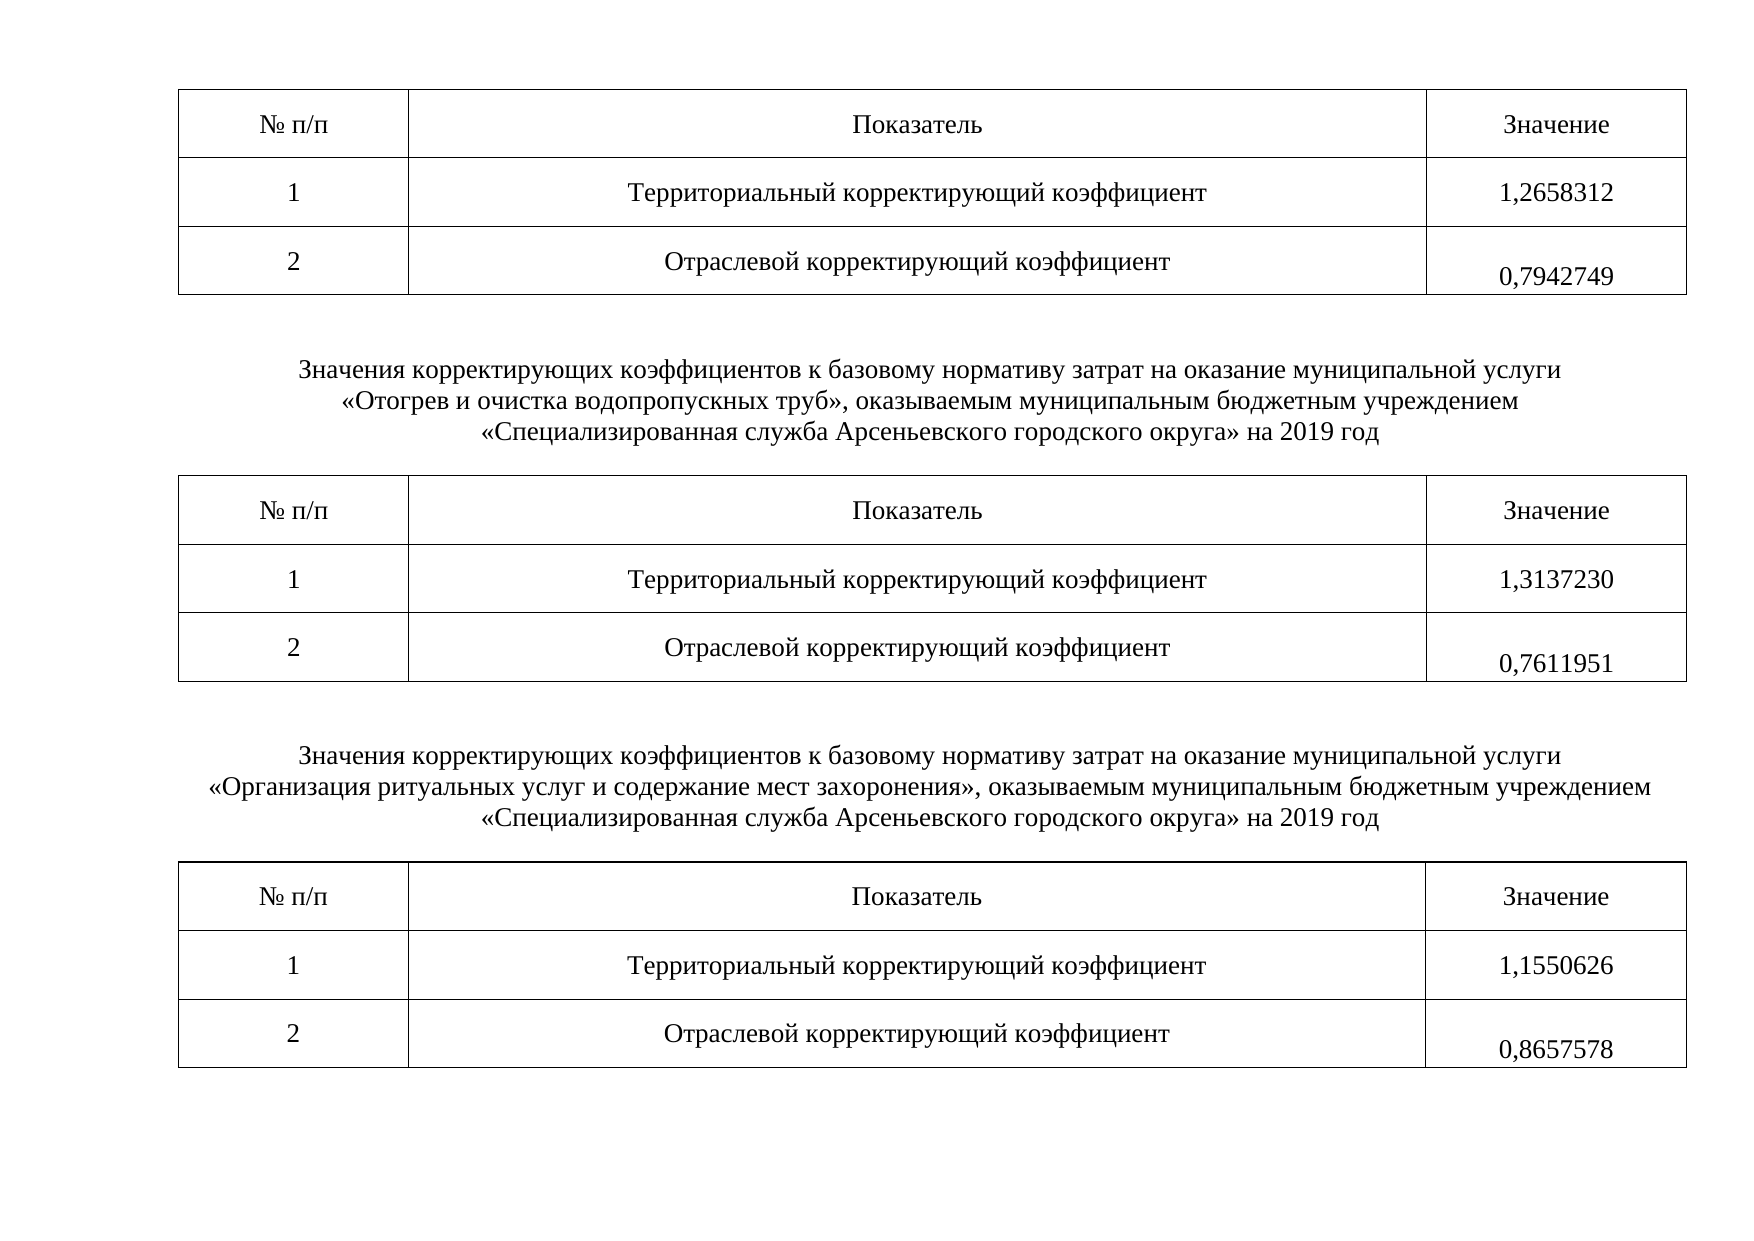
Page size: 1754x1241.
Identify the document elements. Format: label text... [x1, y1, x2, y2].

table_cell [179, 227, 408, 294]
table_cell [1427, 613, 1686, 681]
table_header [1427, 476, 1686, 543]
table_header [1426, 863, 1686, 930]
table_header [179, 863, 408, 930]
text «Специализированная служба Арсеньевского городского округа» на 2019 год [177, 801, 1683, 833]
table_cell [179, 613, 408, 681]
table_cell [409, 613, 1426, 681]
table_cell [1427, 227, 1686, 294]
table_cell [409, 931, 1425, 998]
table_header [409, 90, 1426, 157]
text «Специализированная служба Арсеньевского городского округа» на 2019 год [177, 415, 1683, 446]
text Значения корректирующих коэффициентов к базовому нормативу затрат на оказание муниципальной услуги [177, 353, 1683, 384]
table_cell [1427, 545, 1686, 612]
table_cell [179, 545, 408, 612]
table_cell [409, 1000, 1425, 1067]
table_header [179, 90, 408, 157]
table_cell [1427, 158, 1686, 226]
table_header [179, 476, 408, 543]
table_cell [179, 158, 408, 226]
text Значения корректирующих коэффициентов к базовому нормативу затрат на оказание муниципальной услуги [177, 739, 1683, 770]
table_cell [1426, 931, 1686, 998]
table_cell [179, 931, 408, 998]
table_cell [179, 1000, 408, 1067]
text «Отогрев и очистка водопропускных труб», оказываемым муниципальным бюджетным учреждением [177, 384, 1683, 415]
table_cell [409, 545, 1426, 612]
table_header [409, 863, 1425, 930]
text «Организация ритуальных услуг и содержание мест захоронения», оказываемым муниципальным бюджетным учреждением [177, 770, 1683, 801]
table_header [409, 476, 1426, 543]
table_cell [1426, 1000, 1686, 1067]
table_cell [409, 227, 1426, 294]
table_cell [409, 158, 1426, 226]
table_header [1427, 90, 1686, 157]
